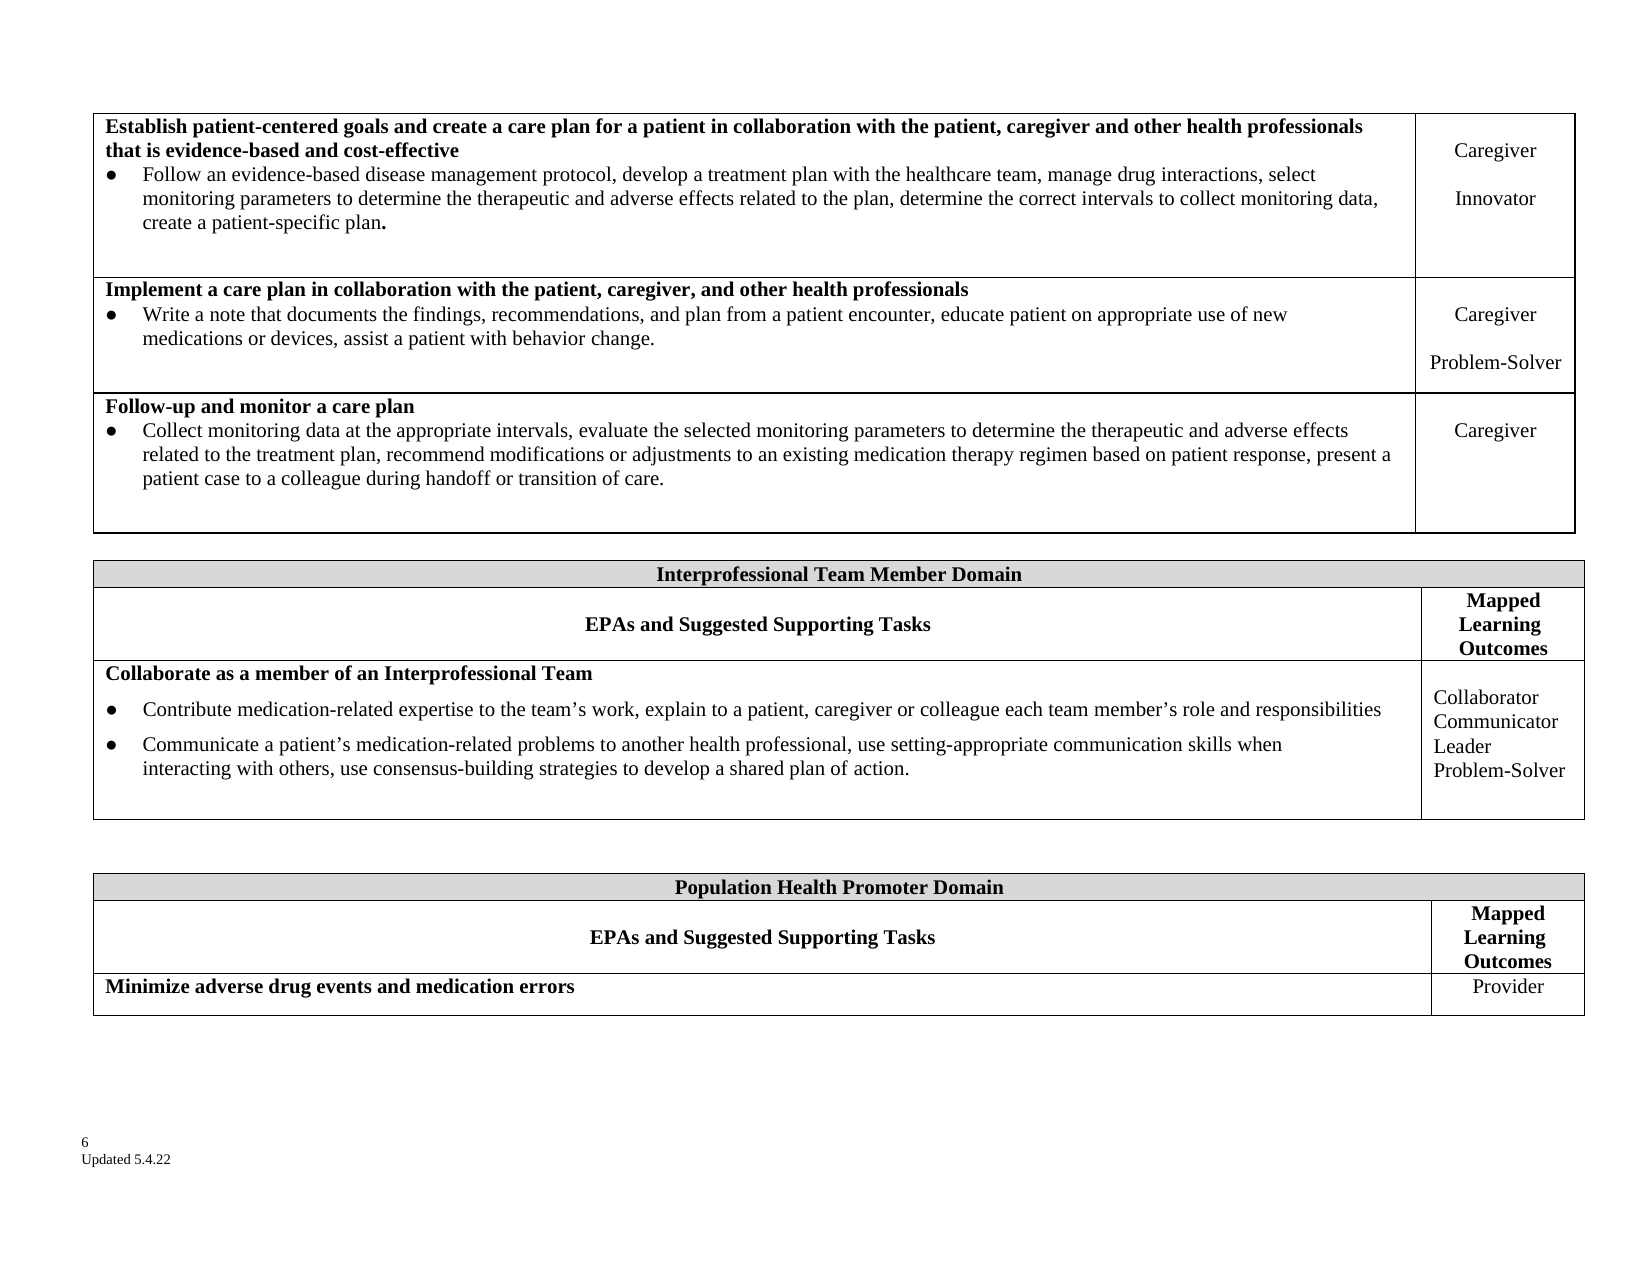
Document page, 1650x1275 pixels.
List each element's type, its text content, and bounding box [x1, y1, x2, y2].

table_header Population Health Promoter Domain [94, 874, 1584, 900]
table_cell EPAs and Suggested Supporting Tasks [94, 901, 1431, 973]
table_cell Collaborate as a member of an Interprofessional Team Contribute medication-related expertise to the team’s work, explain to a patient, caregiver or colleague each team member’s role and responsibilities Communicate a patient’s medication-related problems to another health professional, use setting-appropriate communication skills when interacting with others, use consensus-building strategies to develop a shared plan of action. [94, 661, 1421, 819]
table_cell Minimize adverse drug events and medication errors [94, 974, 1431, 1015]
table_cell Caregiver Innovator [1416, 114, 1574, 277]
table_cell Establish patient-centered goals and create a care plan for a patient in collaboration with the patient, caregiver and other health professionals that is evidence-based and cost-effective Follow an evidence-based disease management protocol, develop a treatment plan with the healthcare team, manage drug interactions, select monitoring parameters to determine the therapeutic and adverse effects related to the plan, determine the correct intervals to collect monitoring data, create a patient-specific plan. [94, 114, 1415, 277]
table_cell Mapped Learning Outcomes [1432, 901, 1584, 973]
table_cell EPAs and Suggested Supporting Tasks [94, 588, 1421, 660]
table_cell Implement a care plan in collaboration with the patient, caregiver, and other health professionals Write a note that documents the findings, recommendations, and plan from a patient encounter, educate patient on appropriate use of new medications or devices, assist a patient with behavior change. [94, 278, 1415, 392]
table_cell Caregiver [1416, 394, 1574, 532]
table_header Interprofessional Team Member Domain [94, 561, 1584, 587]
table_cell Caregiver Problem-Solver [1416, 278, 1574, 392]
table_cell Follow-up and monitor a care plan Collect monitoring data at the appropriate intervals, evaluate the selected monitoring parameters to determine the therapeutic and adverse effects related to the treatment plan, recommend modifications or adjustments to an existing medication therapy regimen based on patient response, present a patient case to a colleague during handoff or transition of care. [94, 394, 1415, 532]
table_cell Mapped Learning Outcomes [1422, 588, 1584, 660]
table_cell Provider [1432, 974, 1584, 1015]
table_cell Collaborator Communicator Leader Problem-Solver [1422, 661, 1584, 819]
